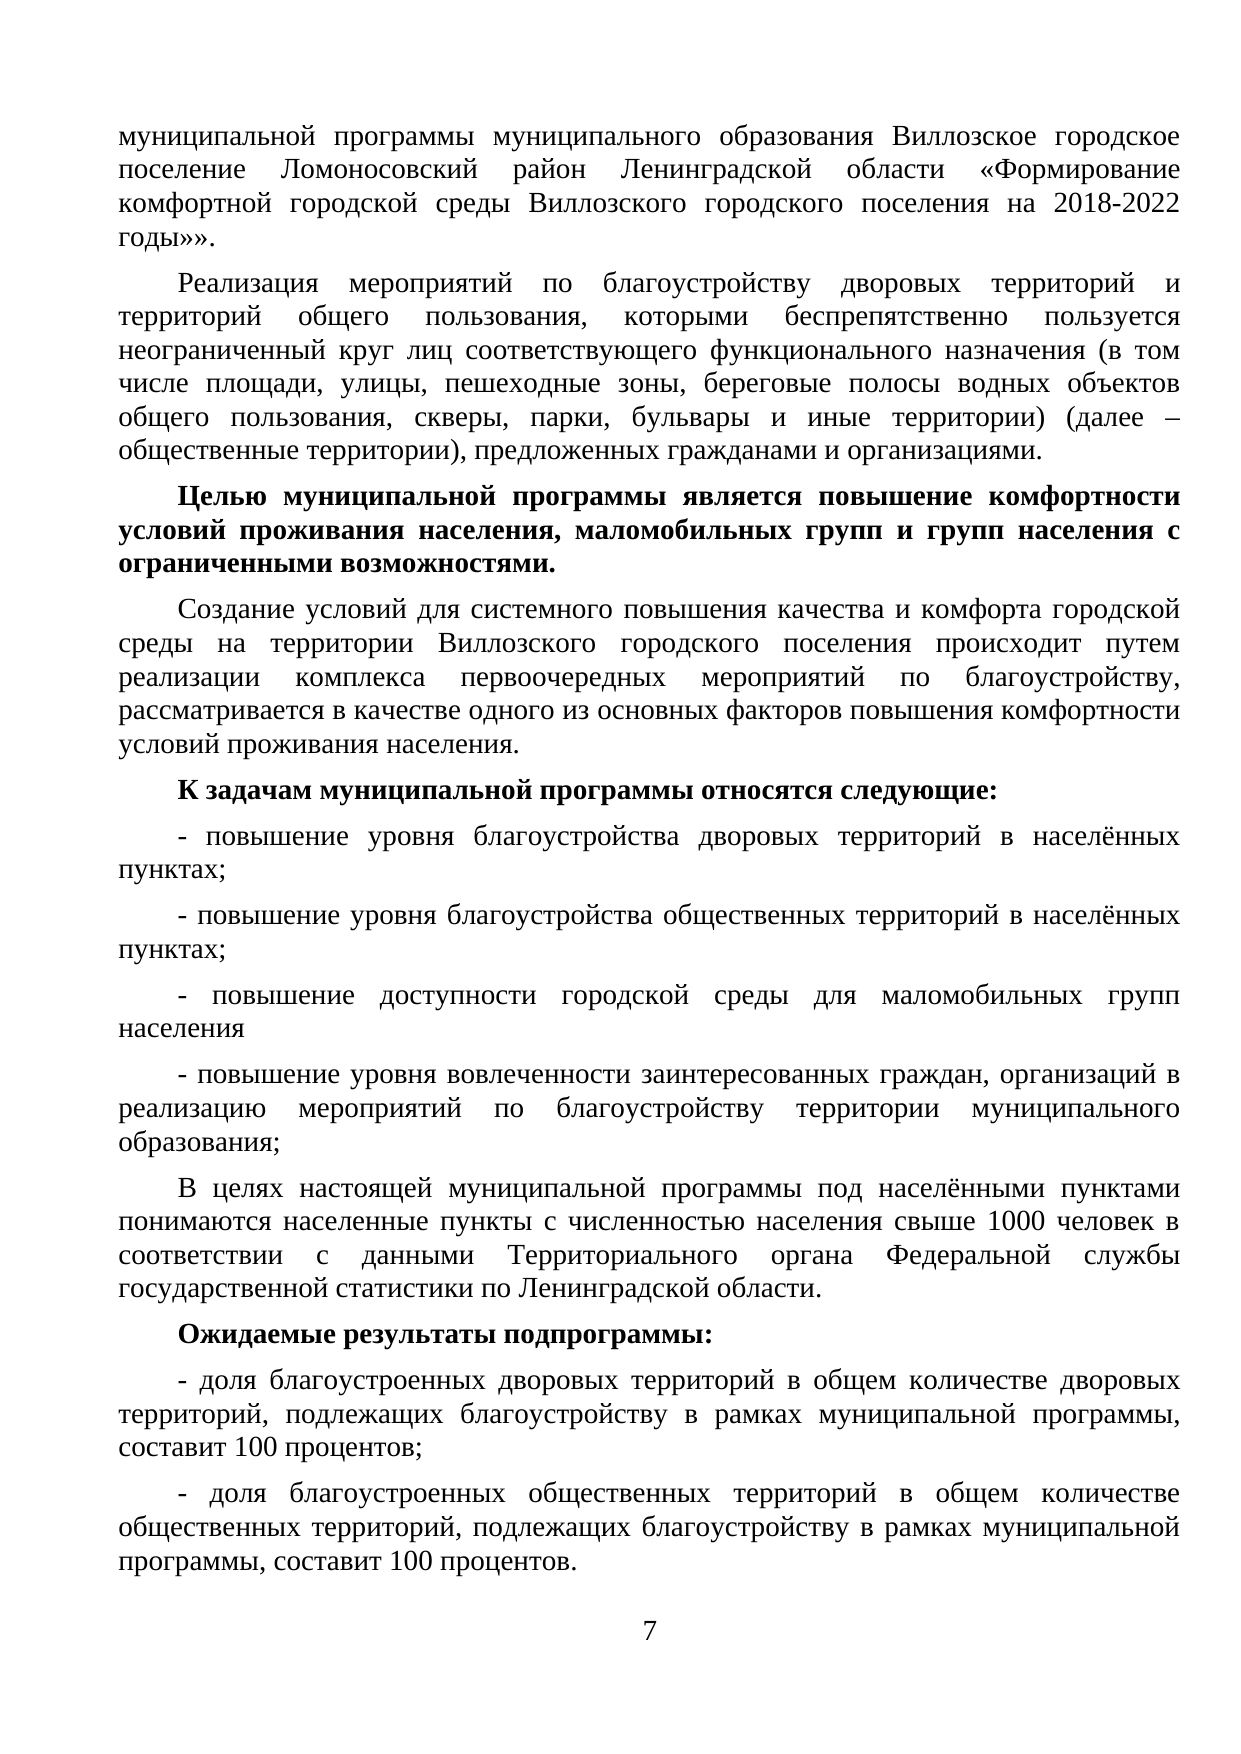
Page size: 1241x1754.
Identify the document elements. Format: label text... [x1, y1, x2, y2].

text - повышение доступности городской среды для маломобильных групп населения [118, 977, 1181, 1044]
text Целью муниципальной программы является повышение комфортности условий проживания населения, маломобильных групп и групп населения с ограниченными возможностями. [118, 478, 1181, 579]
text Создание условий для системного повышения качества и комфорта городской среды на территории Виллозского городского поселения происходит путем реализации комплекса первоочередных мероприятий по благоустройству, рассматривается в качестве одного из основных факторов повышения комфортности условий проживания населения. [118, 592, 1181, 759]
text К задачам муниципальной программы относятся следующие: [118, 772, 1181, 805]
text - доля благоустроенных общественных территорий в общем количестве общественных территорий, подлежащих благоустройству в рамках муниципальной программы, составит 100 процентов. [118, 1476, 1181, 1576]
text - повышение уровня вовлеченности заинтересованных граждан, организаций в реализацию мероприятий по благоустройству территории муниципального образования; [118, 1057, 1181, 1157]
text - повышение уровня благоустройства дворовых территорий в населённых пунктах; [118, 818, 1181, 885]
text - повышение уровня благоустройства общественных территорий в населённых пунктах; [118, 897, 1181, 964]
text В целях настоящей муниципальной программы под населёнными пунктами понимаются населенные пункты с численностью населения свыше 1000 человек в соответствии с данными Территориального органа Федеральной службы государственной статистики по Ленинградской области. [118, 1170, 1181, 1304]
text - доля благоустроенных дворовых территорий в общем количестве дворовых территорий, подлежащих благоустройству в рамках муниципальной программы, составит 100 процентов; [118, 1362, 1181, 1463]
text Реализация мероприятий по благоустройству дворовых территорий и территорий общего пользования, которыми беспрепятственно пользуется неограниченный круг лиц соответствующего функционального назначения (в том числе площади, улицы, пешеходные зоны, береговые полосы водных объектов общего пользования, скверы, парки, бульвары и иные территории) (далее – общественные территории), предложенных гражданами и организациями. [118, 265, 1181, 466]
text Ожидаемые результаты подпрограммы: [118, 1316, 1181, 1350]
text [118, 118, 1181, 252]
